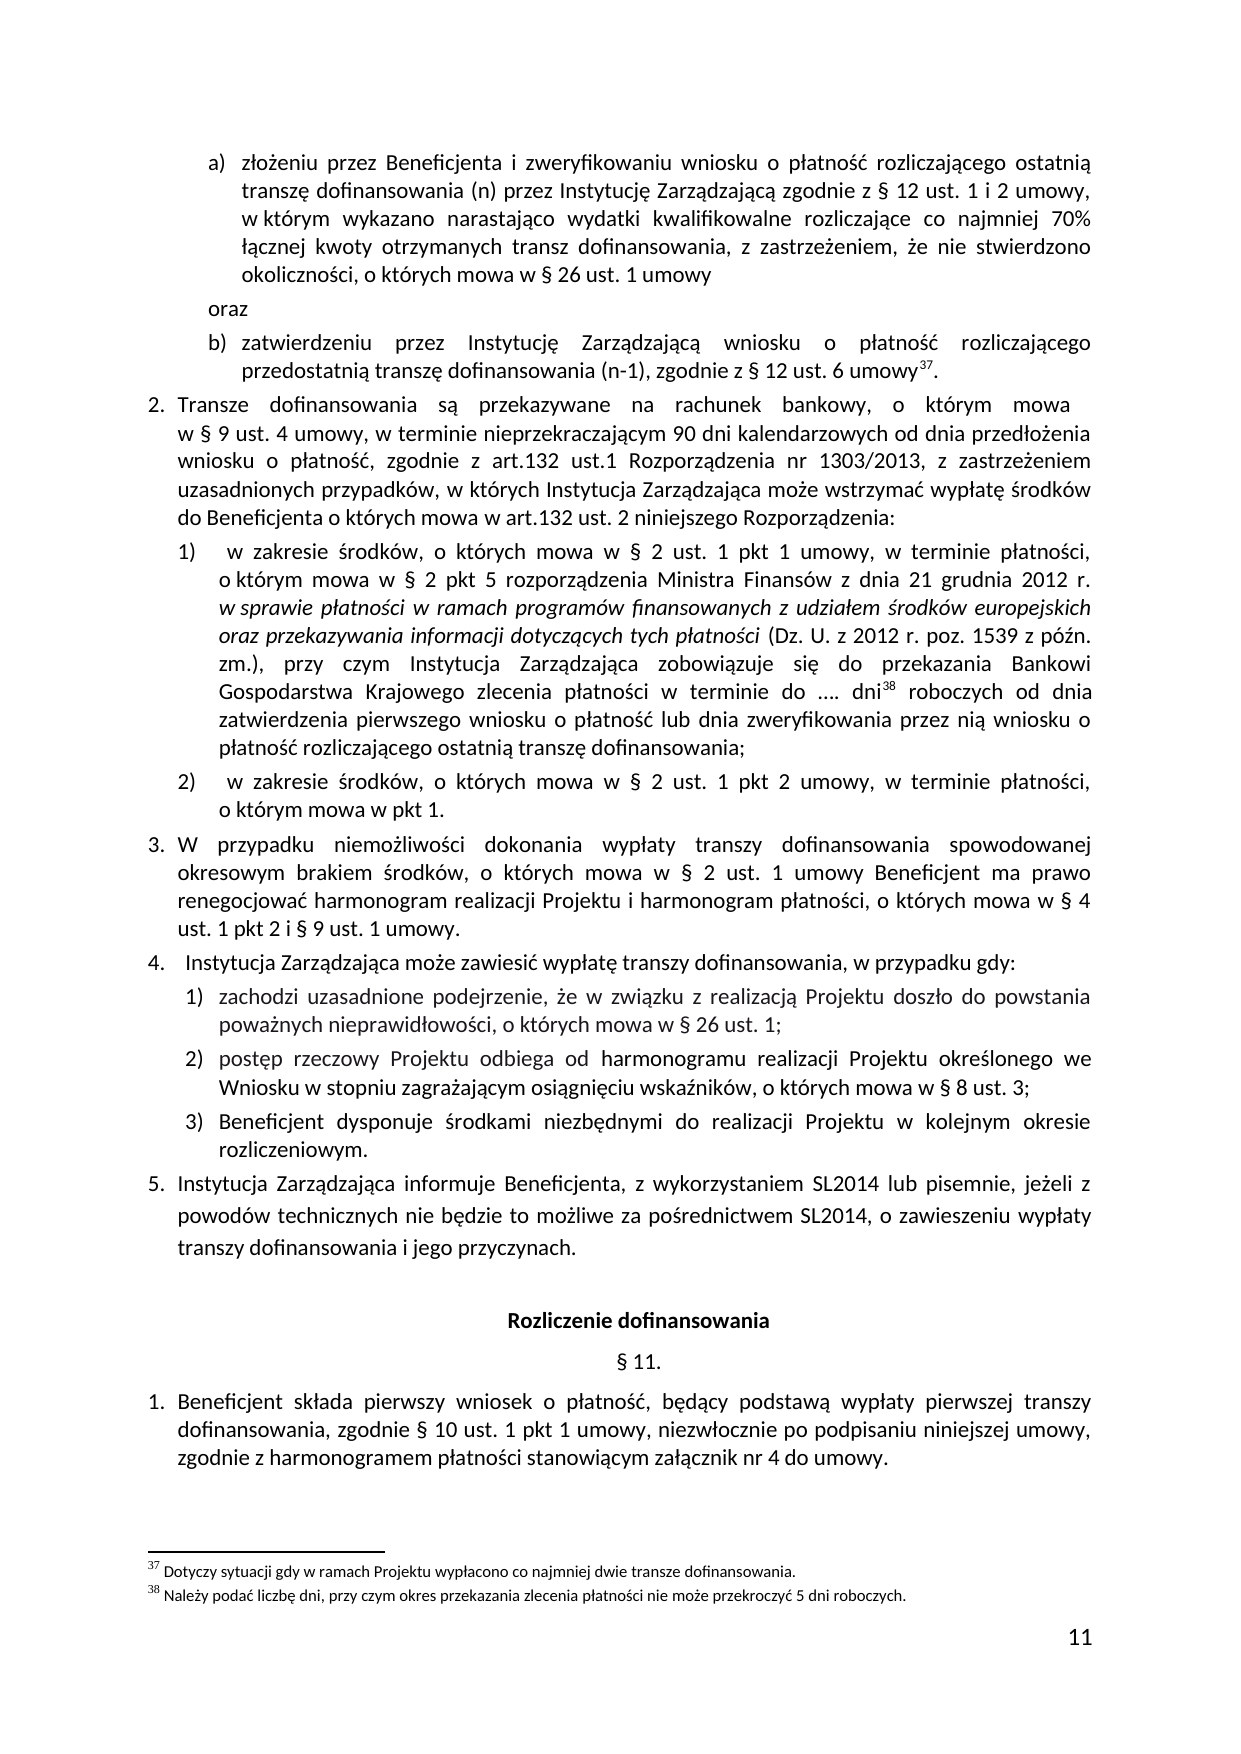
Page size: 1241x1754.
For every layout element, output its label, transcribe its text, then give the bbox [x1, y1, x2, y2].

list Beneficjent dysponuje środkami niezbędnymi do realizacji Projektu w kolejnym okresie rozliczeniowym. [185, 1107, 1092, 1163]
list Instytucja Zarządzająca informuje Beneficjenta, z wykorzystaniem SL2014 lub pisemnie, jeżeli z powodów technicznych nie będzie to możliwe za pośrednictwem SL2014, o zawieszeniu wypłaty transzy dofinansowania i jego przyczynach. [148, 1169, 1092, 1262]
list postęp rzeczowy Projektu odbiega od harmonogramu realizacji Projektu określonego we Wniosku w stopniu zagrażającym osiągnięciu wskaźników, o których mowa w § 8 ust. 3; [185, 1044, 1092, 1101]
list W przypadku niemożliwości dokonania wypłaty transzy dofinansowania spowodowanej okresowym brakiem środków, o których mowa w § 2 ust. 1 umowy Beneficjent ma prawo renegocjować harmonogram realizacji Projektu i harmonogram płatności, o których mowa w § 4 ust. 1 pkt 2 i § 9 ust. 1 umowy. [148, 830, 1092, 942]
text oraz [208, 294, 1092, 322]
list Transze dofinansowania są przekazywane na rachunek bankowy, o którym mowa w § 9 ust. 4 umowy, w terminie nieprzekraczającym 90 dni kalendarzowych od dnia przedłożenia wniosku o płatność, zgodnie z art.132 ust.1 Rozporządzenia nr 1303/2013, z zastrzeżeniem uzasadnionych przypadków, w których Instytucja Zarządzająca może wstrzymać wypłatę środków do Beneficjenta o których mowa w art.132 ust. 2 niniejszego Rozporządzenia: [148, 391, 1092, 531]
list zachodzi uzasadnione podejrzenie, że w związku z realizacją Projektu doszło do powstania poważnych nieprawidłowości, o których mowa w § 26 ust. 1; [185, 982, 1092, 1038]
text § 11. [185, 1347, 1092, 1375]
list Beneficjent składa pierwszy wniosek o płatność, będący podstawą wypłaty pierwszej transzy dofinansowania, zgodnie § 10 ust. 1 pkt 1 umowy, niezwłocznie po podpisaniu niniejszej umowy, zgodnie z harmonogramem płatności stanowiącym załącznik nr 4 do umowy. [148, 1387, 1092, 1471]
list w zakresie środków, o których mowa w § 2 ust. 1 pkt 2 umowy, w terminie płatności, o którym mowa w pkt 1. [177, 767, 1092, 823]
list w zakresie środków, o których mowa w § 2 ust. 1 pkt 1 umowy, w terminie płatności, o którym mowa w § 2 pkt 5 rozporządzenia Ministra Finansów z dnia 21 grudnia 2012 r. w sprawie płatności w ramach programów finansowanych z udziałem środków europejskich oraz przekazywania informacji dotyczących tych płatności (Dz. U. z 2012 r. poz. 1539 z późn. zm.), przy czym Instytucja Zarządzająca zobowiązuje się do przekazania Bankowi Gospodarstwa Krajowego zlecenia płatności w terminie do …. dni roboczych od dnia zatwierdzenia pierwszego wniosku o płatność lub dnia zweryfikowania przez nią wniosku o płatność rozliczającego ostatnią transzę dofinansowania; [177, 537, 1092, 761]
list Instytucja Zarządzająca może zawiesić wypłatę transzy dofinansowania, w przypadku gdy: [148, 948, 1092, 976]
list złożeniu przez Beneficjenta i zweryfikowaniu wniosku o płatność rozliczającego ostatnią transzę dofinansowania (n) przez Instytucję Zarządzającą zgodnie z § 12 ust. 1 i 2 umowy, w którym wykazano narastająco wydatki kwalifikowalne rozliczające co najmniej 70% łącznej kwoty otrzymanych transz dofinansowania, z zastrzeżeniem, że nie stwierdzono okoliczności, o których mowa w § 26 ust. 1 umowy [208, 148, 1092, 288]
text Rozliczenie dofinansowania [185, 1306, 1092, 1334]
list zatwierdzeniu przez Instytucję Zarządzającą wniosku o płatność rozliczającego przedostatnią transzę dofinansowania (n-1), zgodnie z § 12 ust. 6 umowy. [208, 328, 1092, 384]
